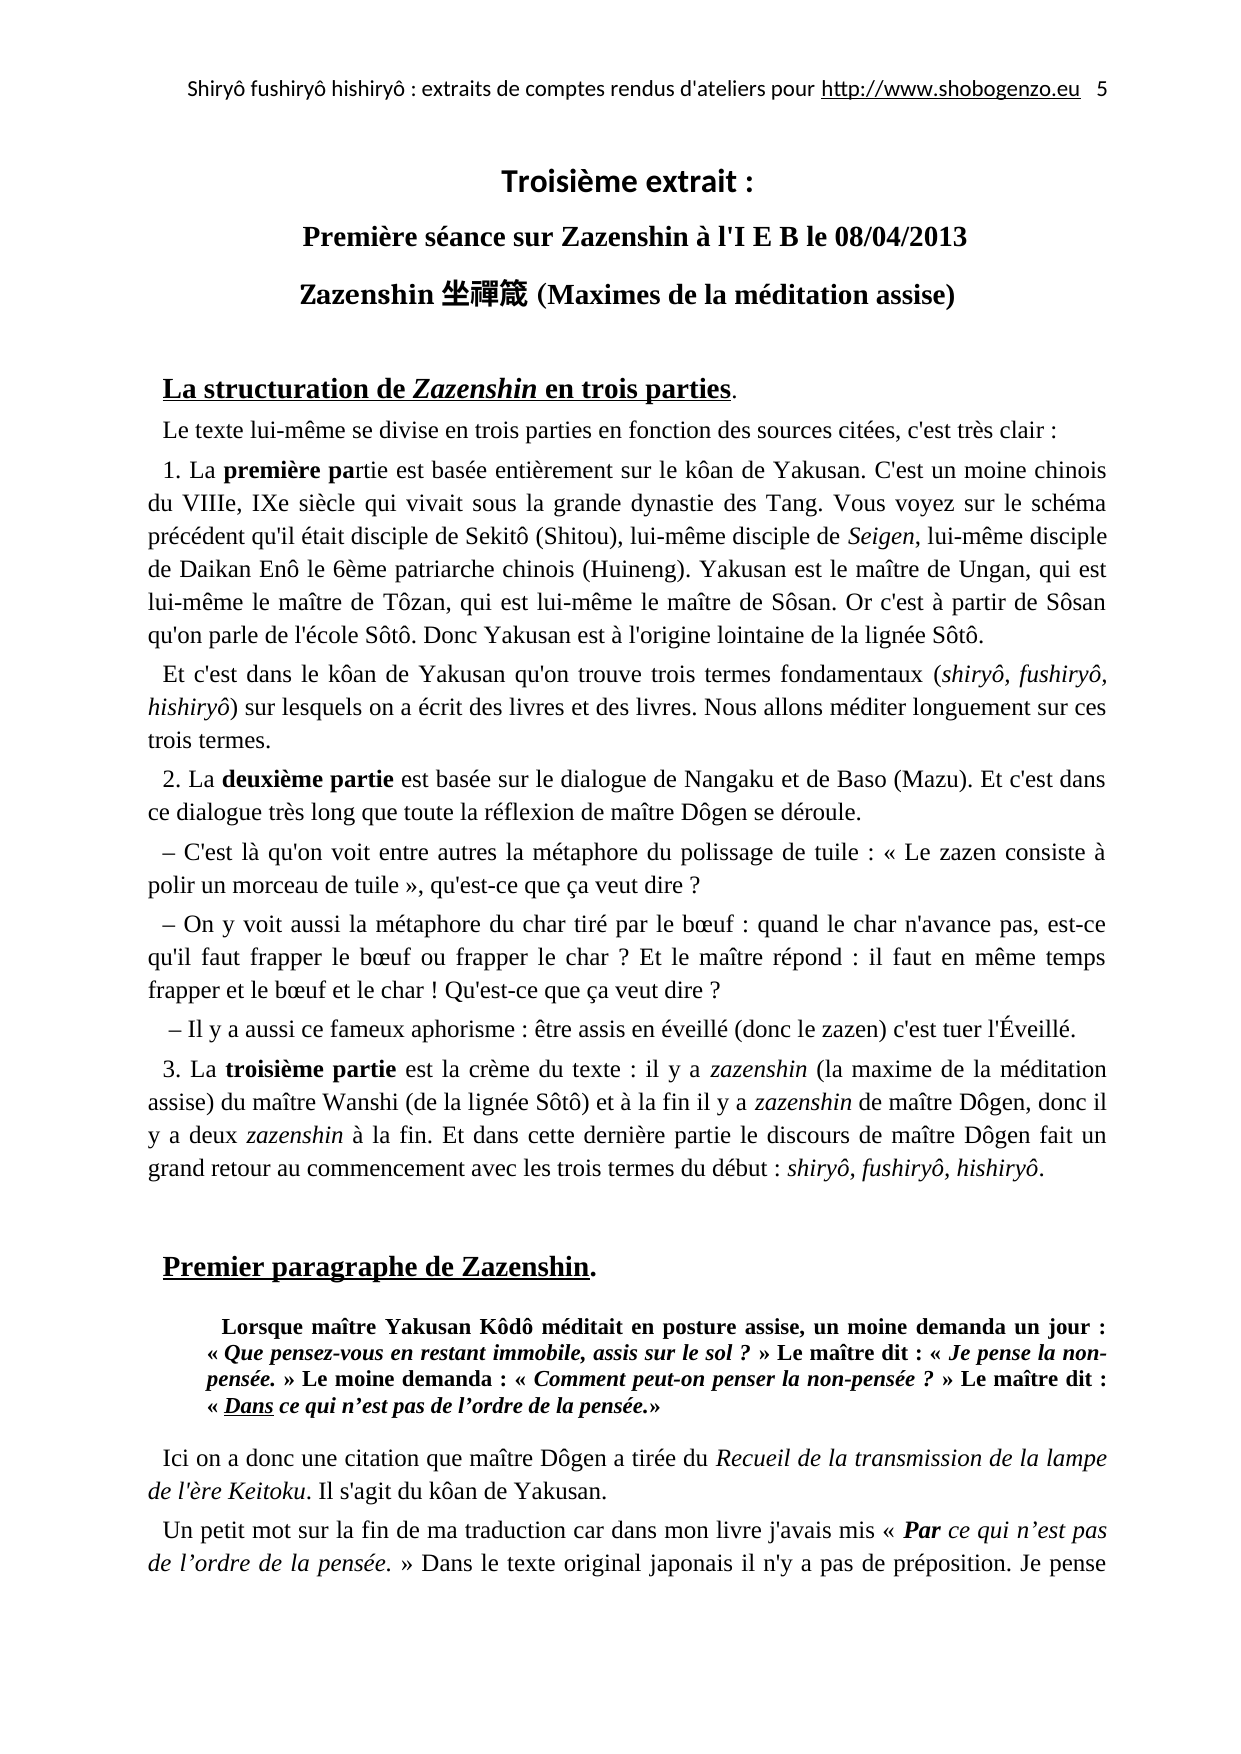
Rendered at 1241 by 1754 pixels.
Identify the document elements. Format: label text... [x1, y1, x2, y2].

text – Il y a aussi ce fameux aphorisme : être assis en éveillé (donc le zazen) c'est tuer l'Éveillé. [148, 1014, 1107, 1043]
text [148, 1516, 1107, 1577]
text 2. La deuxième partie est basée sur le dialogue de Nangaku et de Baso (Mazu). Et c'est dans ce dialogue très long que toute la réflexion de maître Dôgen se déroule. [148, 764, 1107, 826]
text Premier paragraphe de Zazenshin. [148, 1249, 1107, 1283]
text Ici on a donc une citation que maître Dôgen a tirée du Recueil de la transmission de la lampe de l'ère Keitoku. Il s'agit du kôan de Yakusan. [148, 1443, 1107, 1505]
text Et c'est dans le kôan de Yakusan qu'on trouve trois termes fondamentaux (shiryô, fushiryô, hishiryô) sur lesquels on a écrit des livres et des livres. Nous allons méditer longuement sur ces trois termes. [148, 659, 1107, 754]
text 3. La troisième partie est la crème du texte : il y a zazenshin (la maxime de la méditation assise) du maître Wanshi (de la lignée Sôtô) et à la fin il y a zazenshin de maître Dôgen, donc il y a deux zazenshin à la fin. Et dans cette dernière partie le discours de maître Dôgen fait un grand retour au commencement avec les trois termes du début : shiryô, fushiryô, hishiryô. [148, 1054, 1107, 1181]
text Lorsque maître Yakusan Kôdô méditait en posture assise, un moine demanda un jour : « Que pensez-vous en restant immobile, assis sur le sol ? » Le maître dit : « Je pense la non-pensée. » Le moine demanda : « Comment peut-on penser la non-pensée ? » Le maître dit : « Dans ce qui n’est pas de l’ordre de la pensée.» [207, 1313, 1107, 1418]
text Première séance sur Zazenshin à l'I E B le 08/04/2013 [148, 219, 1107, 253]
text Le texte lui-même se divise en trois parties en fonction des sources citées, c'est très clair : [148, 416, 1107, 444]
text 1. La première partie est basée entièrement sur le kôan de Yakusan. C'est un moine chinois du VIIIe, IXe siècle qui vivait sous la grande dynastie des Tang. Vous voyez sur le schéma précédent qu'il était disciple de Sekitô (Shitou), lui-même disciple de Seigen, lui-même disciple de Daikan Enô le 6ème patriarche chinois (Huineng). Yakusan est le maître de Ungan, qui est lui-même le maître de Tôzan, qui est lui-même le maître de Sôsan. Or c'est à partir de Sôsan qu'on parle de l'école Sôtô. Donc Yakusan est à l'origine lointaine de la lignée Sôtô. [148, 455, 1107, 649]
text – On y voit aussi la métaphore du char tiré par le bœuf : quand le char n'avance pas, est-ce qu'il faut frapper le bœuf ou frapper le char ? Et le maître répond : il faut en même temps frapper et le bœuf et le char ! Qu'est-ce que ça veut dire ? [148, 909, 1107, 1004]
text – C'est là qu'on voit entre autres la métaphore du polissage de tuile : « Le zazen consiste à polir un morceau de tuile », qu'est-ce que ça veut dire ? [148, 837, 1107, 898]
text Troisième extrait : [148, 160, 1107, 201]
subtitle Zazenshin 坐禪箴 (Maximes de la méditation assise) [148, 270, 1107, 313]
text La structuration de Zazenshin en trois parties. [148, 371, 1107, 404]
